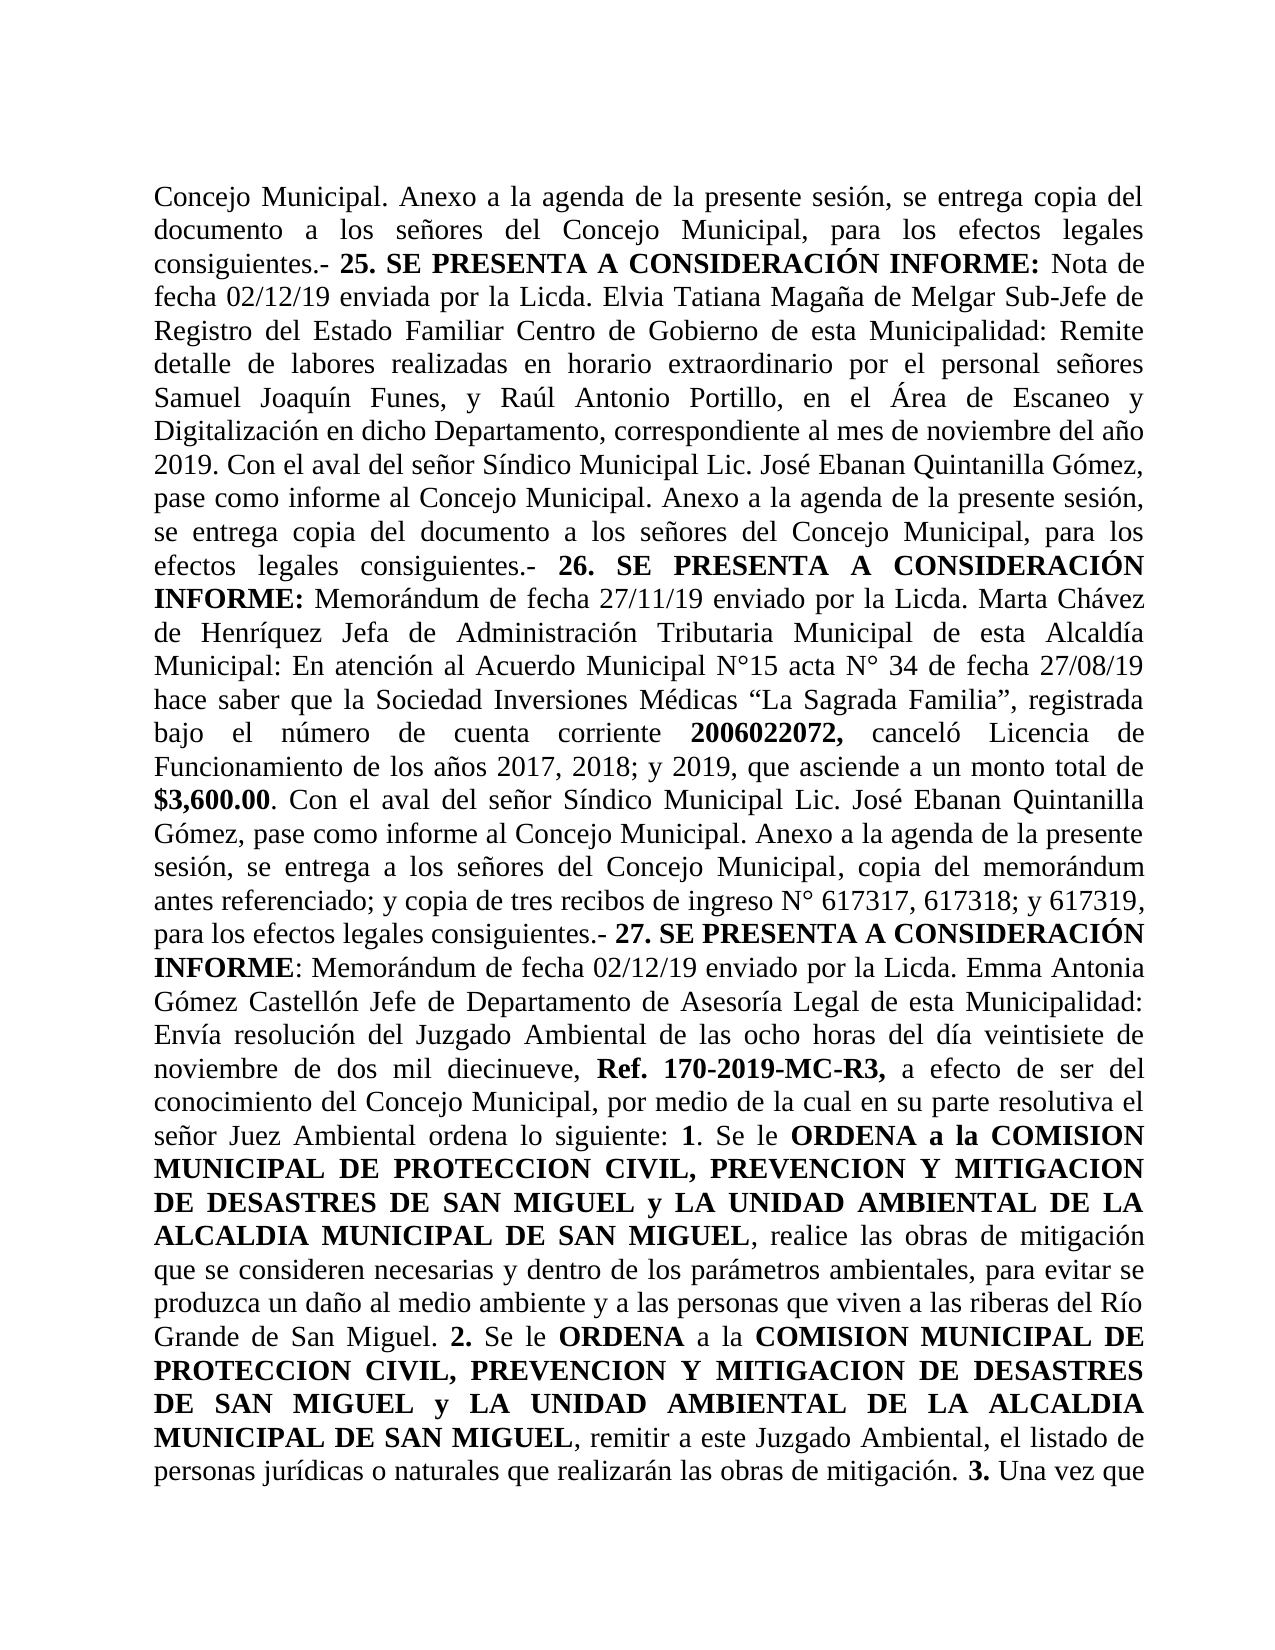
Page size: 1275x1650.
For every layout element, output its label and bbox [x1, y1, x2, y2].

text [153, 179, 1145, 1487]
